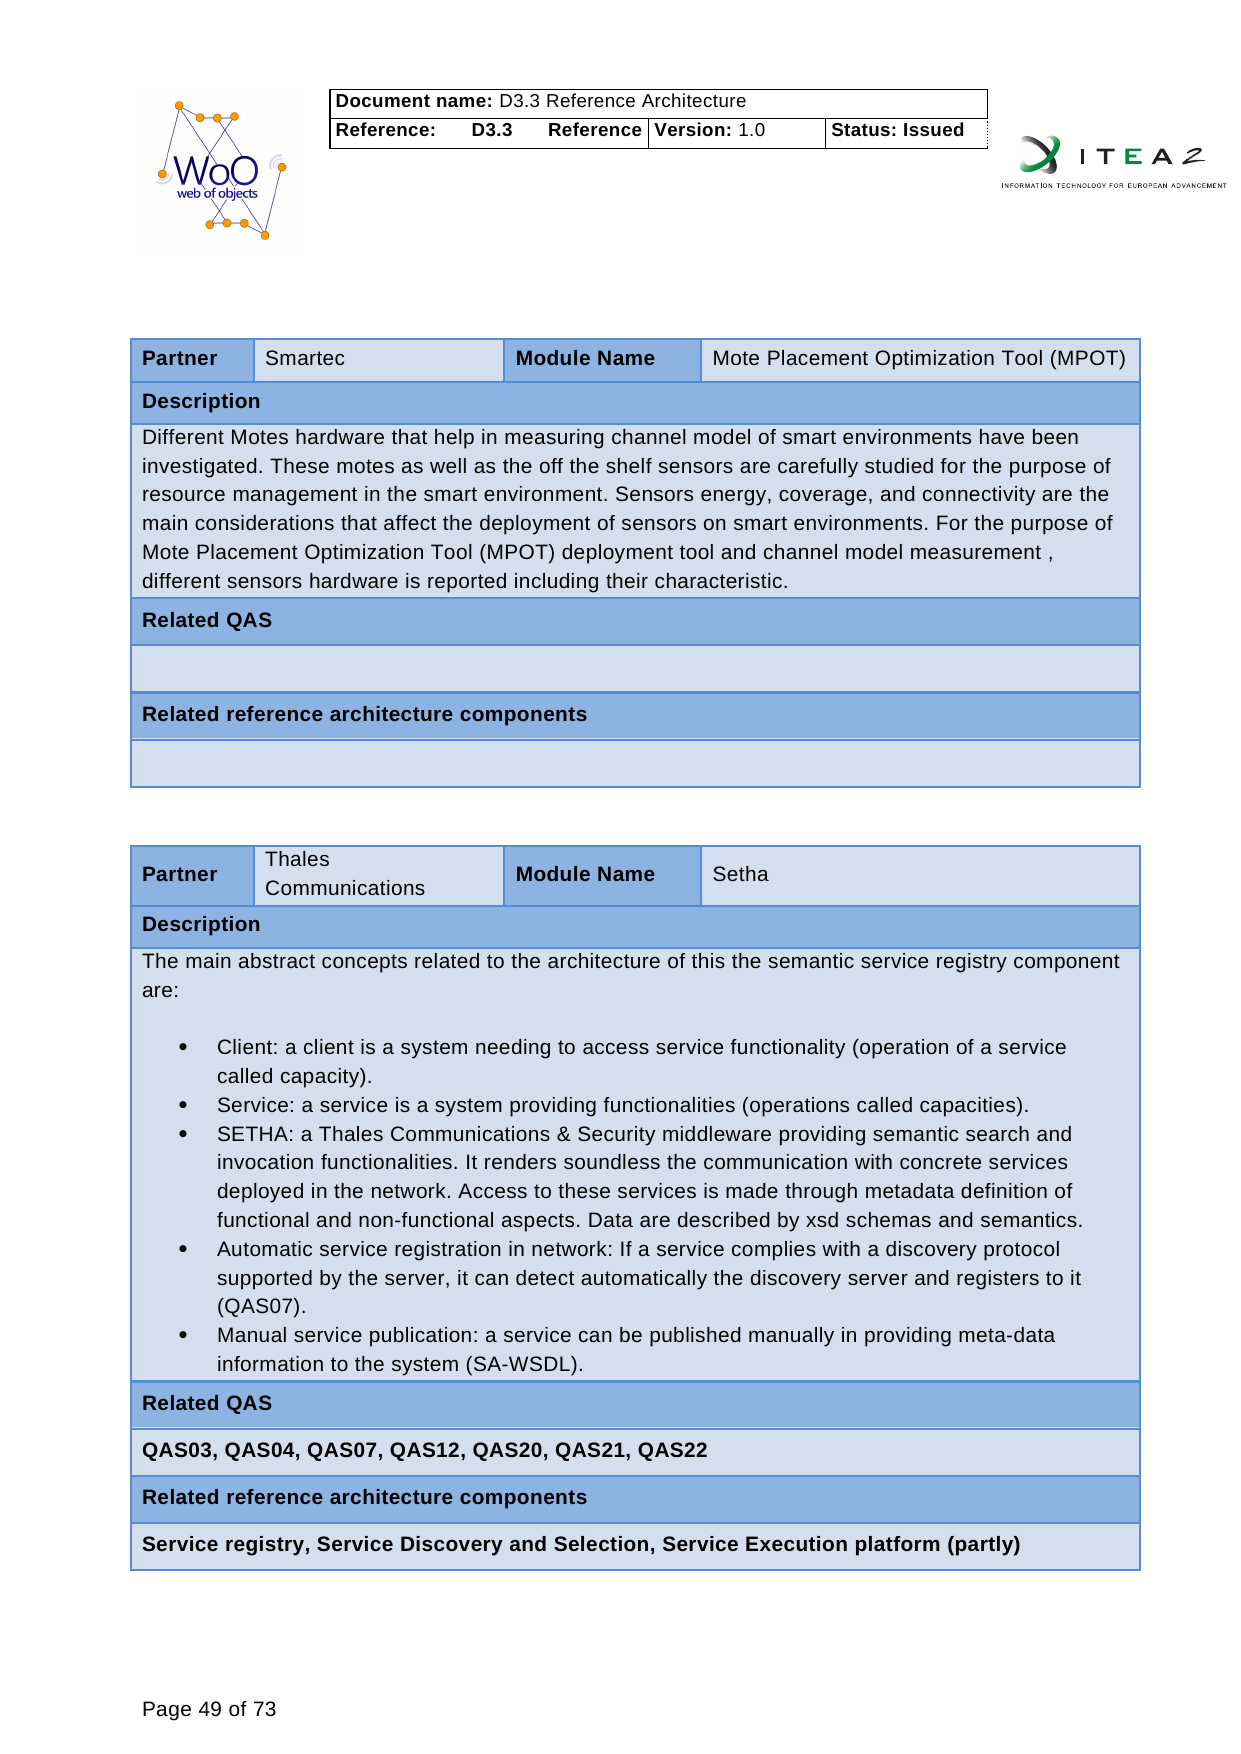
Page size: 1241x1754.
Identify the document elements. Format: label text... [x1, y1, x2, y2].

table_cell Related reference architecture components [132, 694, 1139, 738]
table_header Mote Placement Optimization Tool (MPOT) [702, 340, 1139, 381]
table_cell The main abstract concepts related to the architecture of this the semantic service registry component are: Client: a client is a system needing to access service functionality (operation of a service called capacity). Service: a service is a system providing functionalities (operations called capacities). SETHA: a Thales Communications & Security middleware providing semantic search and invocation functionalities. It renders soundless the communication with concrete services deployed in the network. Access to these services is made through metadata definition of functional and non-functional aspects. Data are described by xsd schemas and semantics. Automatic service registration in network: If a service complies with a discovery protocol supported by the server, it can detect automatically the discovery server and registers to it (QAS07). Manual service publication: a service can be published manually in providing meta-data information to the system (SA-WSDL). [132, 949, 1139, 1380]
table_cell Related reference architecture components [132, 1477, 1139, 1522]
table_header Module Name [505, 340, 700, 381]
table_cell Related QAS [132, 599, 1139, 644]
table_cell Description [132, 907, 1139, 947]
table_header Partner [132, 847, 253, 905]
table_header Partner [132, 340, 253, 381]
table_cell Related QAS [132, 1383, 1139, 1427]
table_header Setha [702, 847, 1139, 905]
picture [141, 88, 302, 256]
table_header Thales Communications [255, 847, 503, 905]
table_cell Description [132, 383, 1139, 423]
table_cell [132, 646, 1139, 691]
table_cell [132, 741, 1139, 786]
table_header Smartec [255, 340, 503, 381]
table_cell QAS03, QAS04, QAS07, QAS12, QAS20, QAS21, QAS22 [132, 1430, 1139, 1474]
table_cell Different Motes hardware that help in measuring channel model of smart environments have been investigated. These motes as well as the off the shelf sensors are carefully studied for the purpose of resource management in the smart environment. Sensors energy, coverage, and connectivity are the main considerations that affect the deployment of sensors on smart environments. For the purpose of Mote Placement Optimization Tool (MPOT) deployment tool and channel model measurement , different sensors hardware is reported including their characteristic. [132, 425, 1139, 597]
table_header Module Name [505, 847, 700, 905]
table_cell Service registry, Service Discovery and Selection, Service Execution platform (partly) [132, 1524, 1139, 1569]
